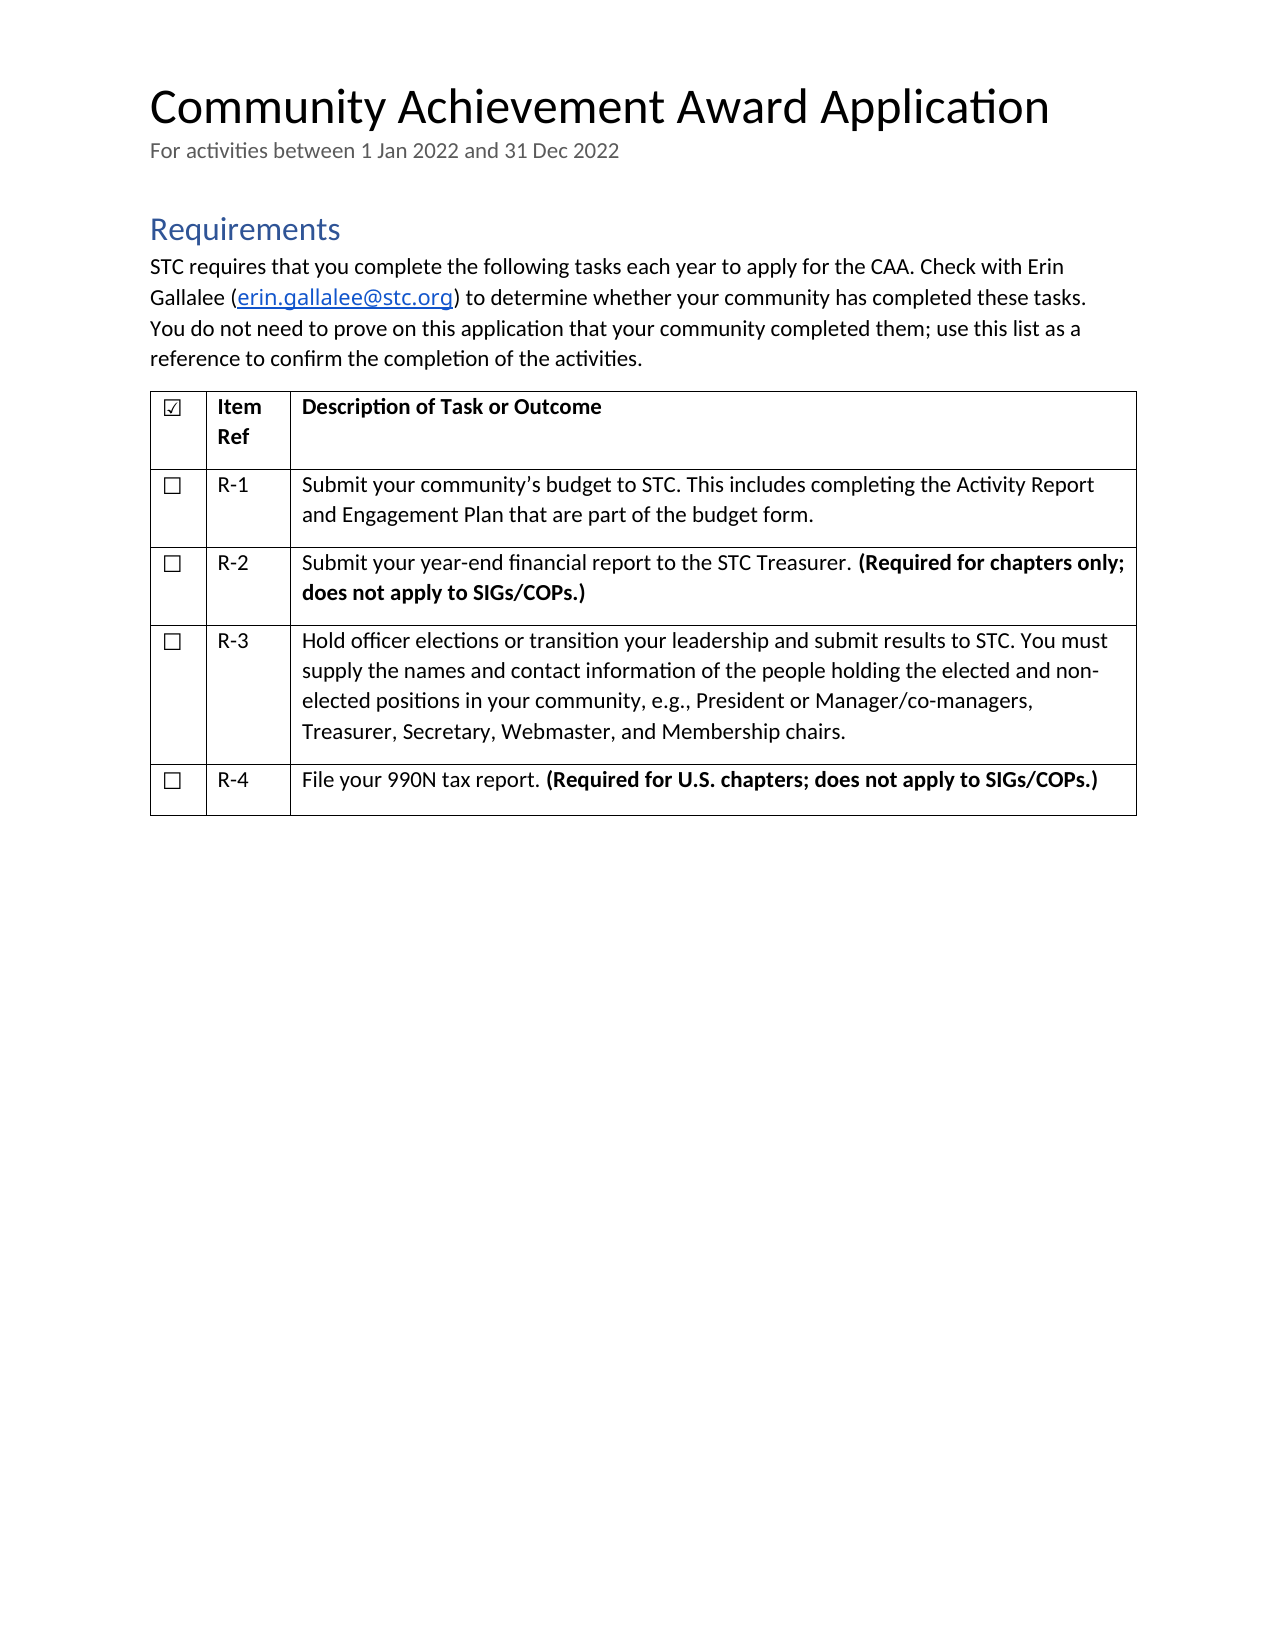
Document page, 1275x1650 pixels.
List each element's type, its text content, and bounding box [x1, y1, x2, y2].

subtitle Requirements [150, 208, 1125, 248]
table_cell Submit your year-end financial report to the STC Treasurer. (Required for chapters only; does not apply to SIGs/COPs.) [291, 548, 1136, 625]
table_cell Submit your community’s budget to STC. This includes completing the Activity Report and Engagement Plan that are part of the budget form. [291, 470, 1136, 547]
table_header Item Ref [207, 392, 290, 469]
text STC requires that you complete the following tasks each year to apply for the CAA. Check with Erin Gallalee (erin.gallalee@stc.org) to determine whether your community has completed these tasks. You do not need to prove on this application that your community completed them; use this list as a reference to confirm the completion of the activities. [150, 252, 1125, 372]
table_cell Hold officer elections or transition your leadership and submit results to STC. You must supply the names and contact information of the people holding the elected and non-elected positions in your community, e.g., President or Manager/co-managers, Treasurer, Secretary, Webmaster, and Membership chairs. [291, 626, 1136, 764]
table_cell R-4 [207, 765, 290, 815]
table_cell ☐ [151, 548, 206, 625]
table_cell ☐ [151, 470, 206, 547]
table_header Description of Task or Outcome [291, 392, 1136, 469]
table_cell ☐ [151, 765, 206, 815]
table_cell File your 990N tax report. (Required for U.S. chapters; does not apply to SIGs/COPs.) [291, 765, 1136, 815]
table_header ☑ [151, 392, 206, 469]
table_cell R-3 [207, 626, 290, 764]
table_cell R-2 [207, 548, 290, 625]
table_cell R-1 [207, 470, 290, 547]
table_cell ☐ [151, 626, 206, 764]
